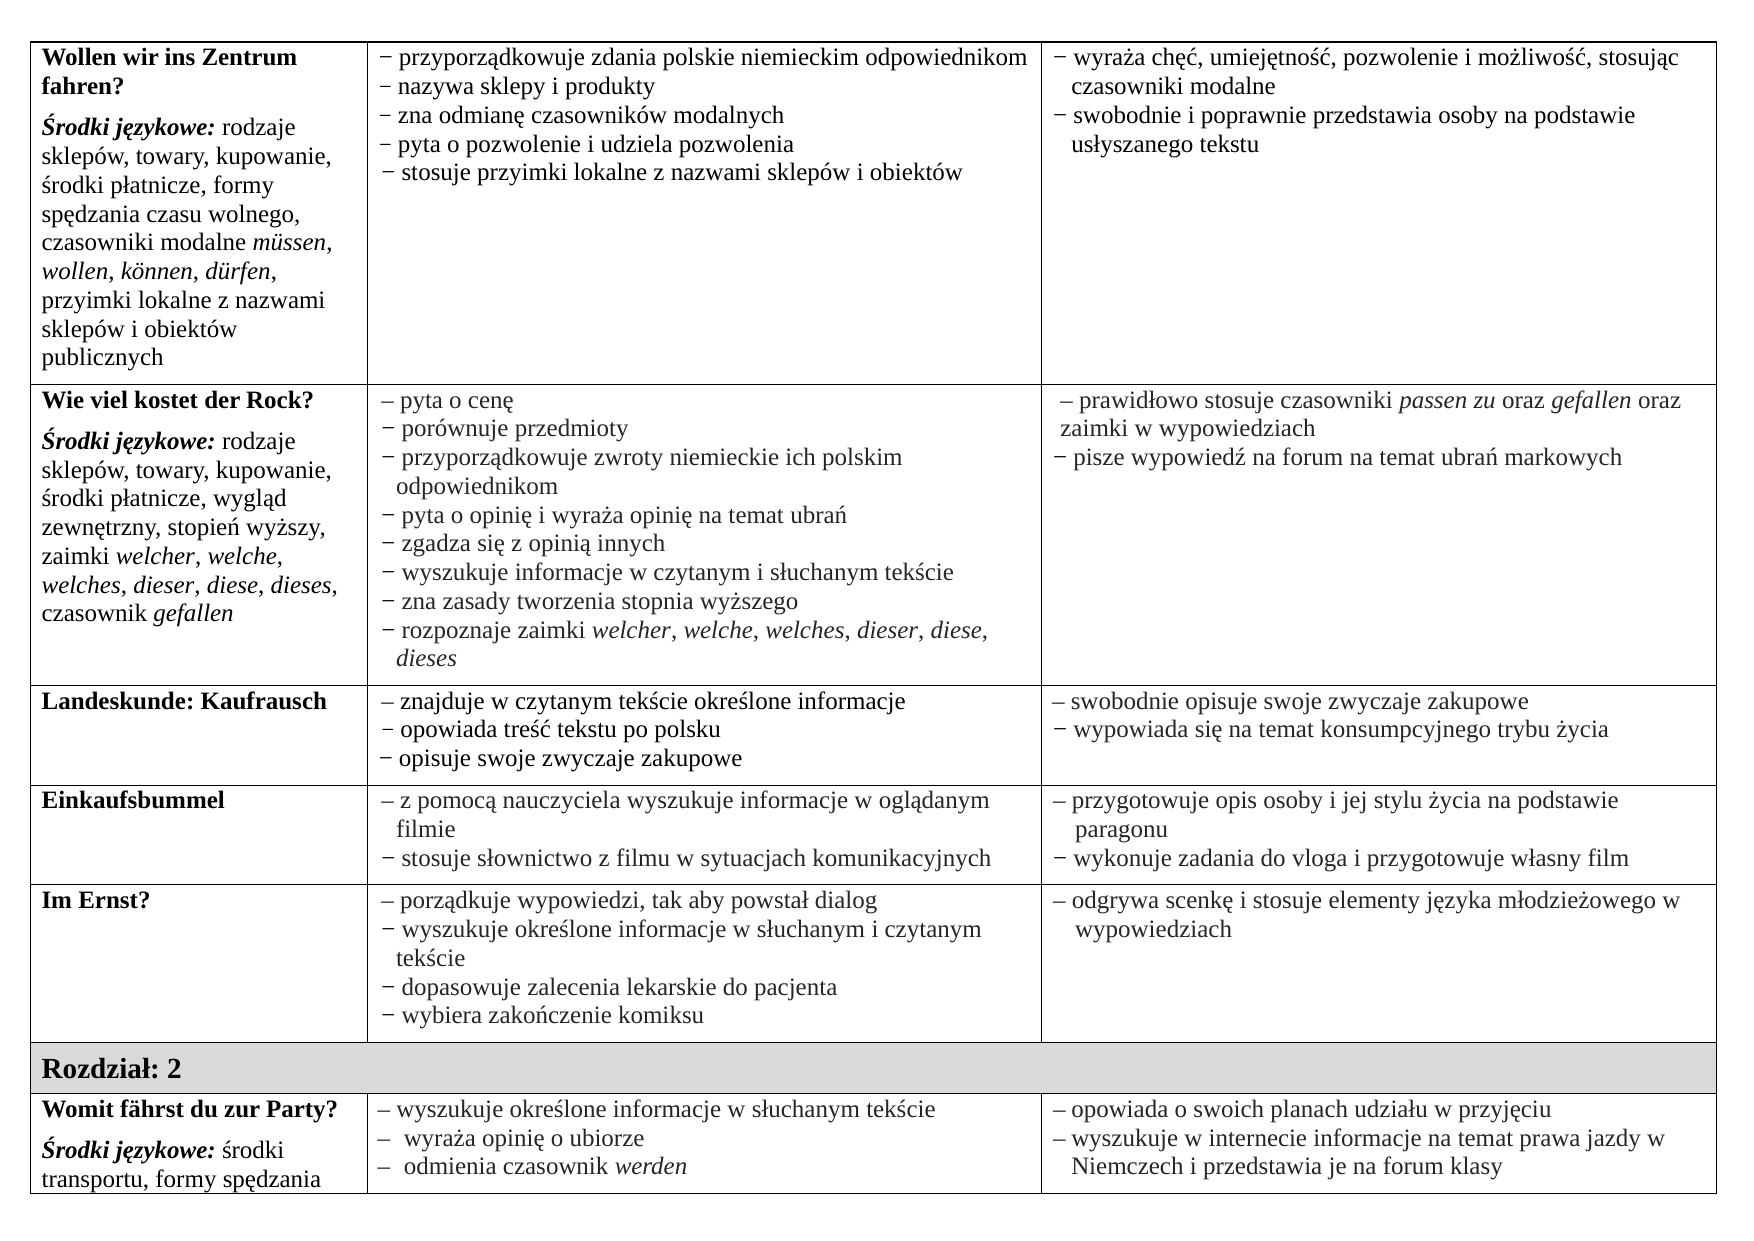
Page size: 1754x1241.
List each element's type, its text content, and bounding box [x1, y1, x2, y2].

table_cell – znajduje w czytanym tekście określone informacje − opowiada treść tekstu po polsku − opisuje swoje zwyczaje zakupowe [368, 686, 1041, 784]
table_cell Rozdział: 2 [31, 1043, 1716, 1093]
table_cell – z pomocą nauczyciela wyszukuje informacje w oglądanym filmie − stosuje słownictwo z filmu w sytuacjach komunikacyjnych [368, 786, 1041, 884]
table_cell – prawidłowo stosuje czasowniki passen zu oraz gefallen oraz zaimki w wypowiedziach − pisze wypowiedź na forum na temat ubrań markowych [1042, 385, 1716, 685]
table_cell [31, 1094, 367, 1193]
table_cell − przyporządkowuje zdania polskie niemieckim odpowiednikom − nazywa sklepy i produkty − zna odmianę czasowników modalnych − pyta o pozwolenie i udziela pozwolenia − stosuje przyimki lokalne z nazwami sklepów i obiektów [368, 43, 1041, 384]
table_cell Wie viel kostet der Rock? Środki językowe: rodzaje sklepów, towary, kupowanie, środki płatnicze, wygląd zewnętrzny, stopień wyższy, zaimki welcher, welche, welches, dieser, diese, dieses, czasownik gefallen [31, 385, 367, 685]
table_cell – pyta o cenę − porównuje przedmioty − przyporządkowuje zwroty niemieckie ich polskim odpowiednikom − pyta o opinię i wyraża opinię na temat ubrań − zgadza się z opinią innych − wyszukuje informacje w czytanym i słuchanym tekście − zna zasady tworzenia stopnia wyższego − rozpoznaje zaimki welcher, welche, welches, dieser, diese, dieses [368, 385, 1041, 685]
table_cell – odgrywa scenkę i stosuje elementy języka młodzieżowego w wypowiedziach [1042, 885, 1716, 1042]
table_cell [368, 1094, 1041, 1193]
table_cell Einkaufsbummel [31, 786, 367, 884]
table_cell – porządkuje wypowiedzi, tak aby powstał dialog − wyszukuje określone informacje w słuchanym i czytanym tekście − dopasowuje zalecenia lekarskie do pacjenta − wybiera zakończenie komiksu [368, 885, 1041, 1042]
table_cell – swobodnie opisuje swoje zwyczaje zakupowe − wypowiada się na temat konsumpcyjnego trybu życia [1042, 686, 1716, 784]
table_cell Landeskunde: Kaufrausch [31, 686, 367, 784]
table_cell Wollen wir ins Zentrum fahren? Środki językowe: rodzaje sklepów, towary, kupowanie, środki płatnicze, formy spędzania czasu wolnego, czasowniki modalne müssen, wollen, können, dürfen, przyimki lokalne z nazwami sklepów i obiektów publicznych [31, 43, 367, 384]
table_cell – przygotowuje opis osoby i jej stylu życia na podstawie paragonu − wykonuje zadania do vloga i przygotowuje własny film [1042, 786, 1716, 884]
table_cell Im Ernst? [31, 885, 367, 1042]
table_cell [1042, 1094, 1716, 1193]
table_cell − wyraża chęć, umiejętność, pozwolenie i możliwość, stosując czasowniki modalne − swobodnie i poprawnie przedstawia osoby na podstawie usłyszanego tekstu [1042, 43, 1716, 384]
